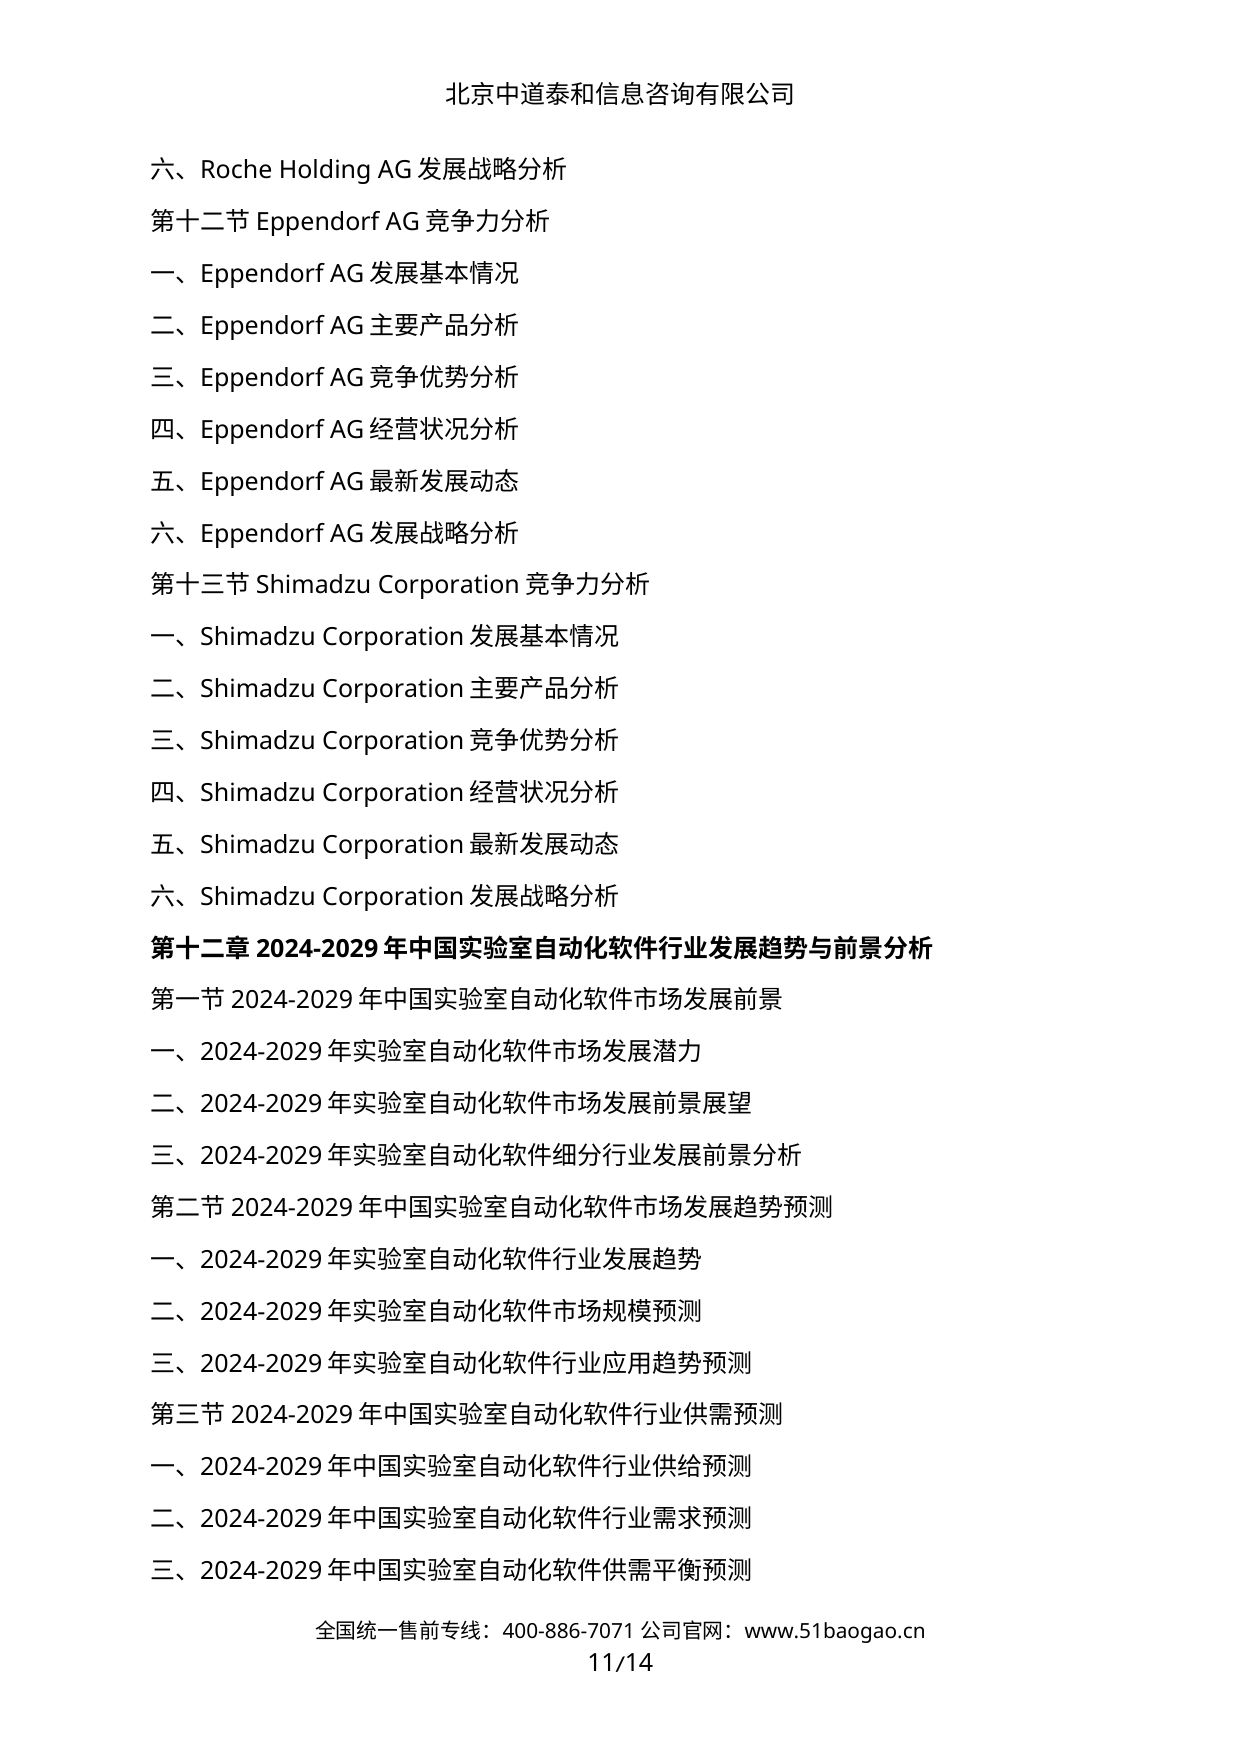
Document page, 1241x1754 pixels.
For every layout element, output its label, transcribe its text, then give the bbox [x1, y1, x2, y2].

text 一、2024-2029年实验室自动化软件市场发展潜力 [150, 1032, 1090, 1068]
text 三、Shimadzu Corporation竞争优势分析 [150, 721, 1090, 757]
text 二、Eppendorf AG主要产品分析 [150, 306, 1090, 342]
text 四、Eppendorf AG经营状况分析 [150, 409, 1090, 446]
text 三、Eppendorf AG竞争优势分析 [150, 357, 1090, 394]
text 一、Shimadzu Corporation发展基本情况 [150, 617, 1090, 653]
text 第十二节 Eppendorf AG竞争力分析 [150, 202, 1090, 238]
text 一、2024-2029年实验室自动化软件行业发展趋势 [150, 1239, 1090, 1276]
text 一、Eppendorf AG发展基本情况 [150, 254, 1090, 290]
text 第二节 2024-2029年中国实验室自动化软件市场发展趋势预测 [150, 1187, 1090, 1224]
text 第一节 2024-2029年中国实验室自动化软件市场发展前景 [150, 980, 1090, 1016]
text 一、2024-2029年中国实验室自动化软件行业供给预测 [150, 1447, 1090, 1483]
text 第三节 2024-2029年中国实验室自动化软件行业供需预测 [150, 1395, 1090, 1431]
text 第十二章 2024-2029年中国实验室自动化软件行业发展趋势与前景分析 [150, 928, 1090, 964]
text 二、2024-2029年中国实验室自动化软件行业需求预测 [150, 1499, 1090, 1535]
text 二、2024-2029年实验室自动化软件市场规模预测 [150, 1291, 1090, 1327]
text 第十三节 Shimadzu Corporation竞争力分析 [150, 565, 1090, 601]
text 六、Shimadzu Corporation发展战略分析 [150, 876, 1090, 912]
text 五、Shimadzu Corporation最新发展动态 [150, 824, 1090, 861]
text 二、Shimadzu Corporation主要产品分析 [150, 669, 1090, 705]
text 三、2024-2029年实验室自动化软件细分行业发展前景分析 [150, 1136, 1090, 1172]
text 六、Roche Holding AG发展战略分析 [150, 150, 1090, 186]
text 三、2024-2029年实验室自动化软件行业应用趋势预测 [150, 1343, 1090, 1379]
text 四、Shimadzu Corporation经营状况分析 [150, 772, 1090, 809]
text 三、2024-2029年中国实验室自动化软件供需平衡预测 [150, 1551, 1090, 1587]
text 五、Eppendorf AG最新发展动态 [150, 461, 1090, 497]
text 二、2024-2029年实验室自动化软件市场发展前景展望 [150, 1084, 1090, 1120]
text 六、Eppendorf AG发展战略分析 [150, 513, 1090, 549]
